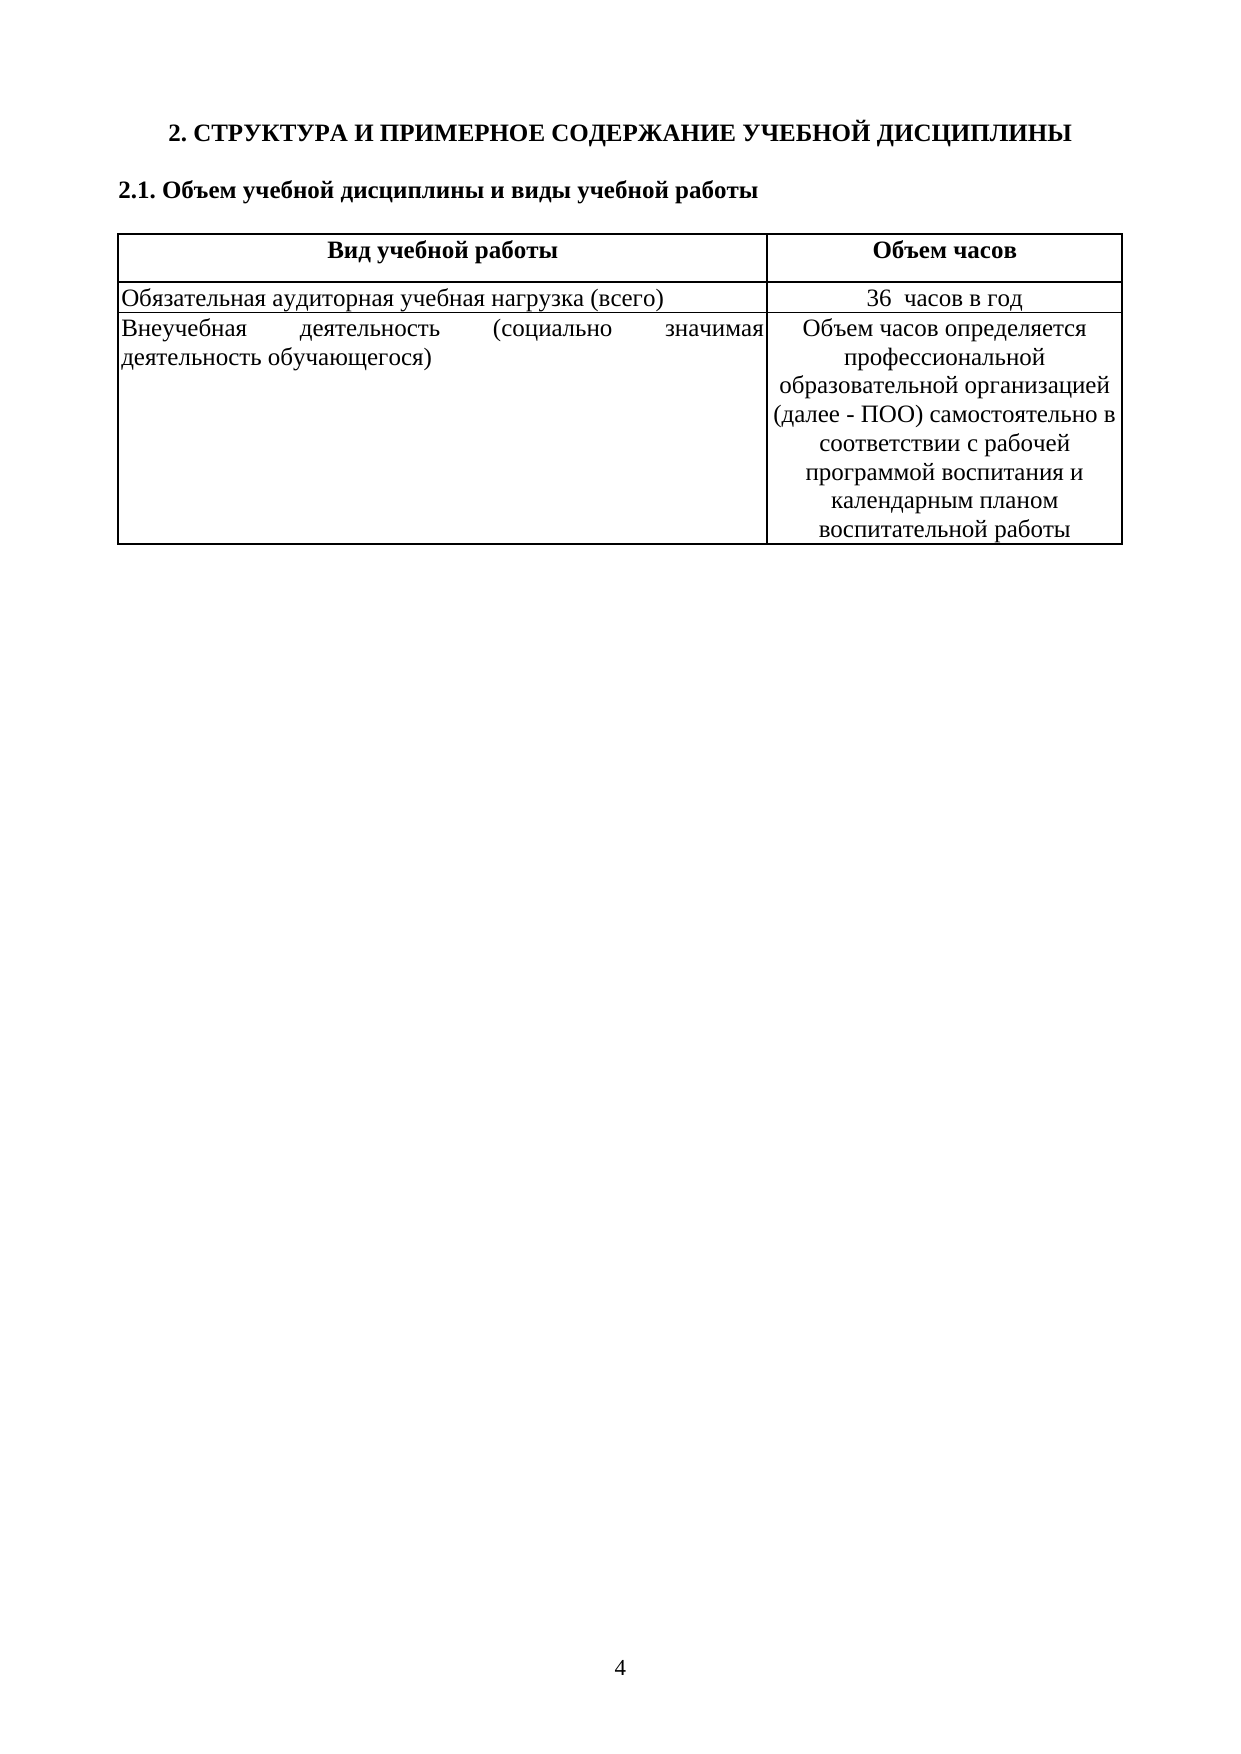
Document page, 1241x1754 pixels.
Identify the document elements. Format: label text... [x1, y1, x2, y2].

table_cell Обязательная аудиторная учебная нагрузка (всего) [119, 283, 766, 311]
table_cell Объем часов определяется профессиональной образовательной организацией (далее - ПОО) самостоятельно в соответствии с рабочей программой воспитания и календарным планом воспитательной работы [768, 313, 1121, 543]
table_cell Внеучебная деятельность (социально значимая деятельность обучающегося) [119, 313, 766, 543]
table_cell 36 часов в год [768, 283, 1121, 311]
table_header Вид учебной работы [119, 235, 766, 281]
table_header Объем часов [768, 235, 1121, 281]
text 2. СТРУКТУРА И ПРИМЕРНОЕ СОДЕРЖАНИЕ УЧЕБНОЙ ДИСЦИПЛИНЫ [118, 118, 1122, 147]
text 2.1. Объем учебной дисциплины и виды учебной работы [118, 176, 1122, 204]
